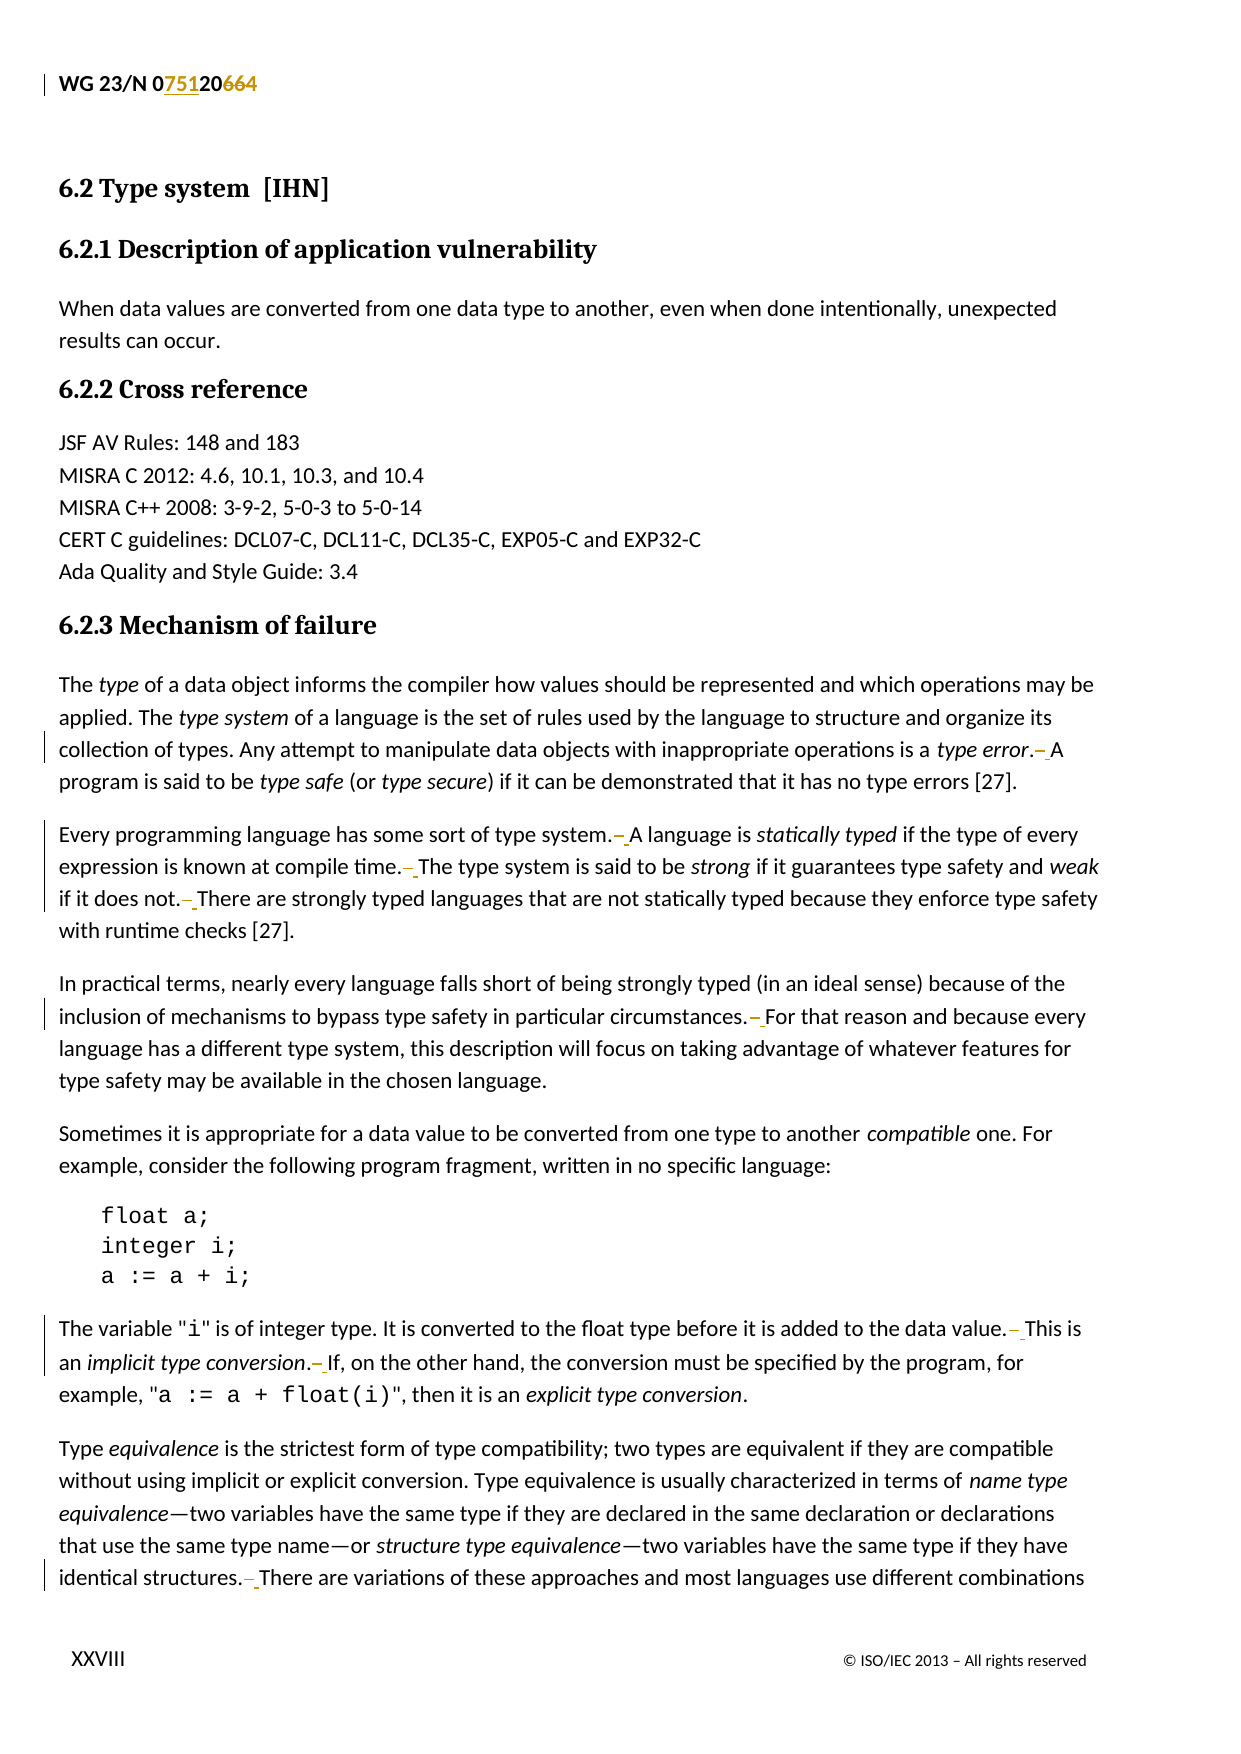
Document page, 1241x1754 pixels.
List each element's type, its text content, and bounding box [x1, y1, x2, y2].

subtitle 6.2 Type system [IHN] [58, 173, 1099, 205]
text float a; integer i; a := a + i; [101, 1204, 1099, 1290]
text Ada Quality and Style Guide: 3.4 [58, 557, 1099, 585]
text The type of a data object informs the compiler how values should be represented and which operations may be applied. The type system of a language is the set of rules used by the language to structure and organize its collection of types. Any attempt to manipulate data objects with inappropriate operations is a type error.A program is said to be type safe (or type secure) if it can be demonstrated that it has no type errors [27]. [58, 670, 1099, 795]
text When data values are converted from one data type to another, even when done intentionally, unexpected results can occur. [58, 294, 1099, 354]
text The variable "i" is of integer type. It is converted to the float type before it is added to the data value.This is an implicit type conversion.If, on the other hand, the conversion must be specified by the program, for example, "a := a + float(i)", then it is an explicit type conversion. [58, 1314, 1099, 1409]
text In practical terms, nearly every language falls short of being strongly typed (in an ideal sense) because of the inclusion of mechanisms to bypass type safety in particular circumstances.For that reason and because every language has a different type system, this description will focus on taking advantage of whatever features for type safety may be available in the chosen language. [58, 969, 1099, 1094]
subtitle 6.2.2 Cross reference [58, 379, 1099, 403]
text JSF AV Rules: 148 and 183 MISRA C 2012: 4.6, 10.1, 10.3, and 10.4 [58, 428, 1099, 489]
text Every programming language has some sort of type system.A language is statically typed if the type of every expression is known at compile time.The type system is said to be strong if it guarantees type safety and weak if it does not.There are strongly typed languages that are not statically typed because they enforce type safety with runtime checks [27]. [58, 820, 1099, 944]
subtitle 6.2.3 Mechanism of failure [58, 610, 1099, 641]
subtitle 6.2.1 Description of application vulnerability [58, 234, 1099, 265]
text MISRA C++ 2008: 3-9-2, 5-0-3 to 5-0-14 [58, 493, 1099, 521]
text CERT C guidelines: DCL07-C, DCL11-C, DCL35-C, EXP05-C and EXP32-C [58, 525, 1099, 553]
text Sometimes it is appropriate for a data value to be converted from one type to another compatible one. For example, consider the following program fragment, written in no specific language: [58, 1119, 1099, 1179]
